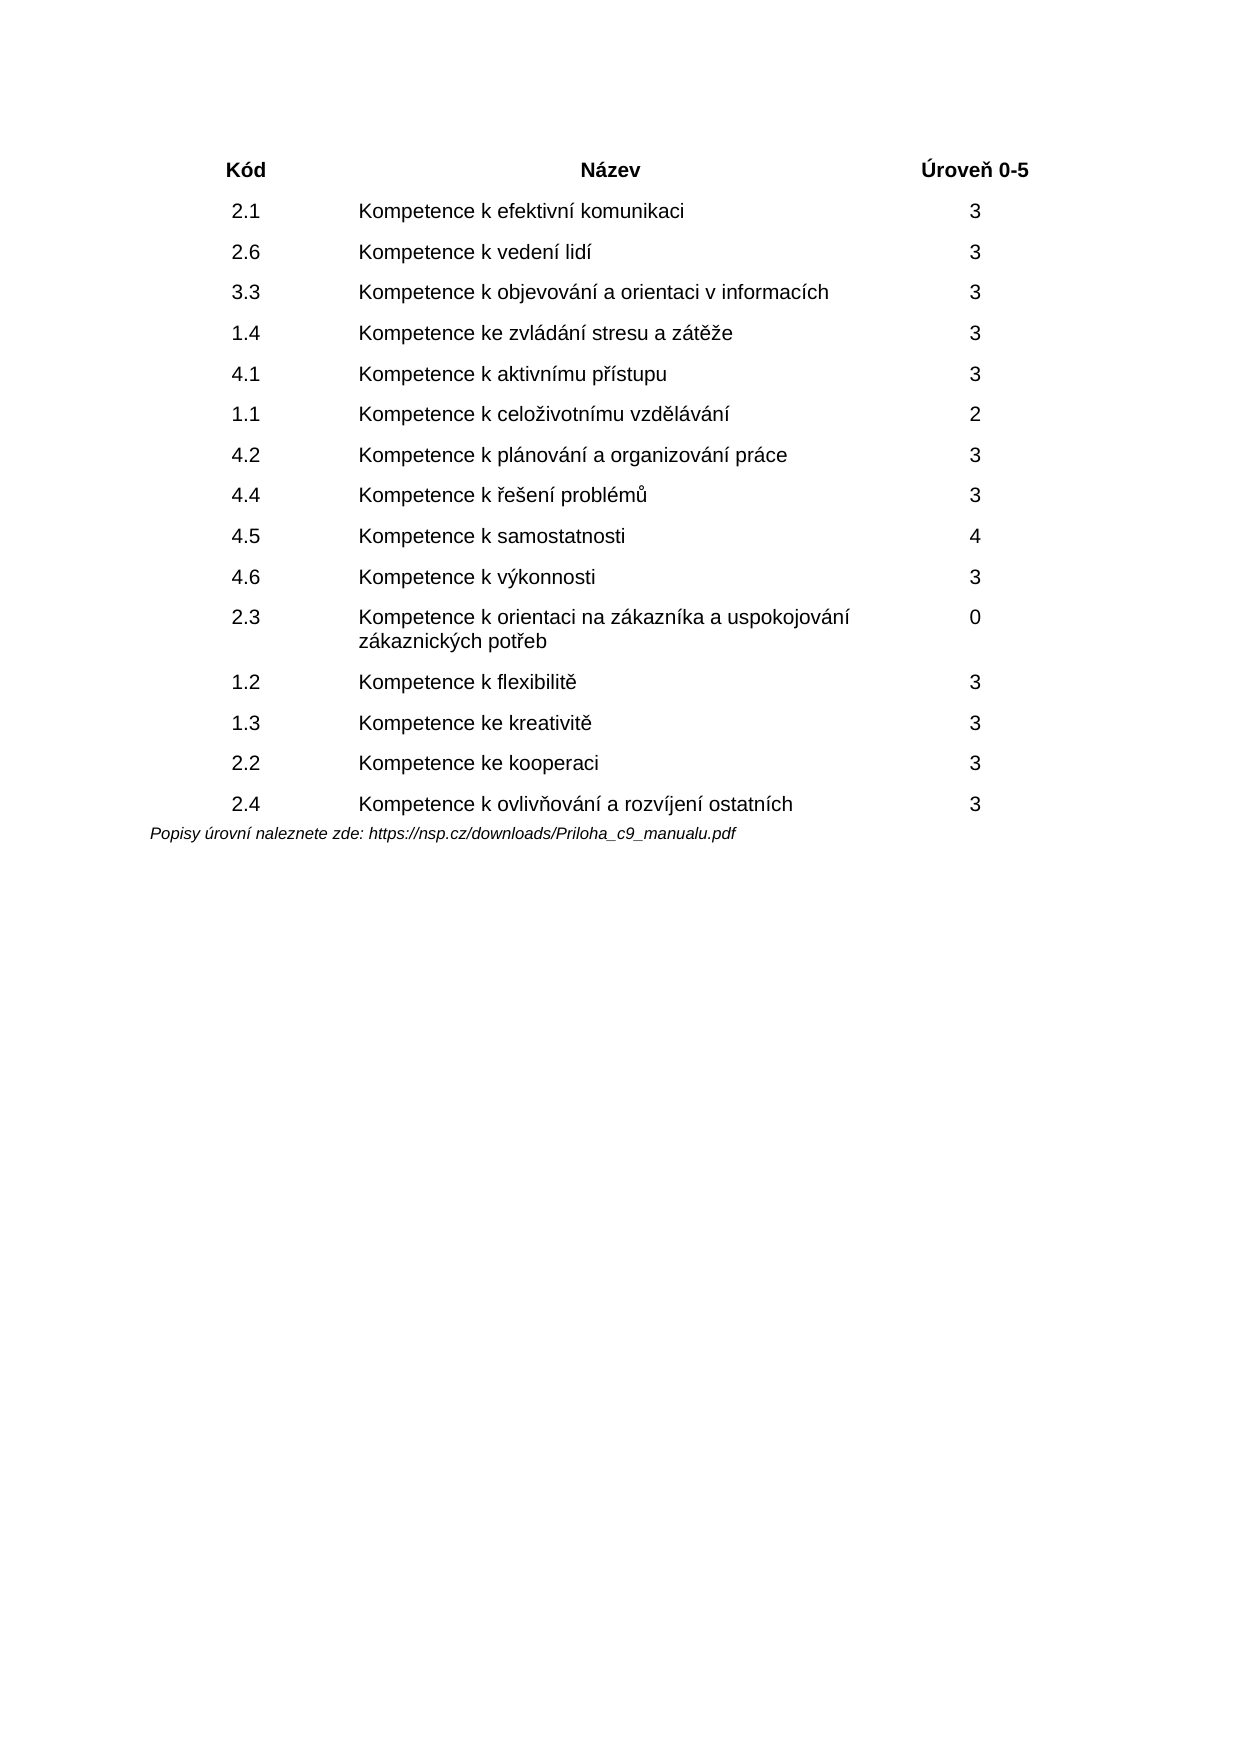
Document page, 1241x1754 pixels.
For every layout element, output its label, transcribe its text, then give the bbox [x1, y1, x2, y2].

table_cell 3 [871, 313, 1079, 353]
table_cell Kompetence k aktivnímu přístupu [350, 353, 871, 394]
table_cell Kompetence k flexibilitě [350, 661, 871, 702]
table_cell 3 [871, 272, 1079, 312]
table_cell Kompetence k plánování a organizování práce [350, 434, 871, 475]
table_cell 3.3 [142, 272, 350, 312]
table_cell 4.5 [142, 516, 350, 556]
table_cell 2.1 [142, 191, 350, 231]
table_cell 2.4 [142, 783, 350, 824]
table_cell 3 [871, 475, 1079, 516]
table_header Kód [142, 150, 350, 191]
table_cell Kompetence ke kooperaci [350, 743, 871, 783]
table_cell 3 [871, 661, 1079, 702]
table_cell 1.3 [142, 702, 350, 743]
table_cell 4.6 [142, 556, 350, 597]
table_cell 3 [871, 353, 1079, 394]
table_cell Kompetence ke kreativitě [350, 702, 871, 743]
table_cell 1.1 [142, 394, 350, 434]
table_cell 3 [871, 434, 1079, 475]
table_cell 3 [871, 783, 1079, 824]
table_cell 3 [871, 556, 1079, 597]
table_cell 3 [871, 191, 1079, 231]
table_cell 0 [871, 597, 1079, 661]
table_cell 4.2 [142, 434, 350, 475]
table_cell Kompetence k orientaci na zákazníka a uspokojování zákaznických potřeb [350, 597, 871, 661]
table_cell 1.4 [142, 313, 350, 353]
table_cell Kompetence k efektivní komunikaci [350, 191, 871, 231]
text Popisy úrovní naleznete zde: https://nsp.cz/downloads/Priloha_c9_manualu.pdf [150, 824, 1090, 843]
table_cell 3 [871, 702, 1079, 743]
table_cell 3 [871, 231, 1079, 272]
table_cell 2.6 [142, 231, 350, 272]
table_header Název [350, 150, 871, 191]
table_cell 1.2 [142, 661, 350, 702]
table_header Úroveň 0-5 [871, 150, 1079, 191]
table_cell 2.2 [142, 743, 350, 783]
table_cell Kompetence ke zvládání stresu a zátěže [350, 313, 871, 353]
table_cell Kompetence k řešení problémů [350, 475, 871, 516]
table_cell Kompetence k ovlivňování a rozvíjení ostatních [350, 783, 871, 824]
table_cell Kompetence k celoživotnímu vzdělávání [350, 394, 871, 434]
table_cell 3 [871, 743, 1079, 783]
table_cell Kompetence k samostatnosti [350, 516, 871, 556]
table_cell 4.1 [142, 353, 350, 394]
table_cell 2 [871, 394, 1079, 434]
table_cell 2.3 [142, 597, 350, 661]
table_cell 4 [871, 516, 1079, 556]
table_cell Kompetence k výkonnosti [350, 556, 871, 597]
table_cell 4.4 [142, 475, 350, 516]
table_cell Kompetence k vedení lidí [350, 231, 871, 272]
table_cell Kompetence k objevování a orientaci v informacích [350, 272, 871, 312]
